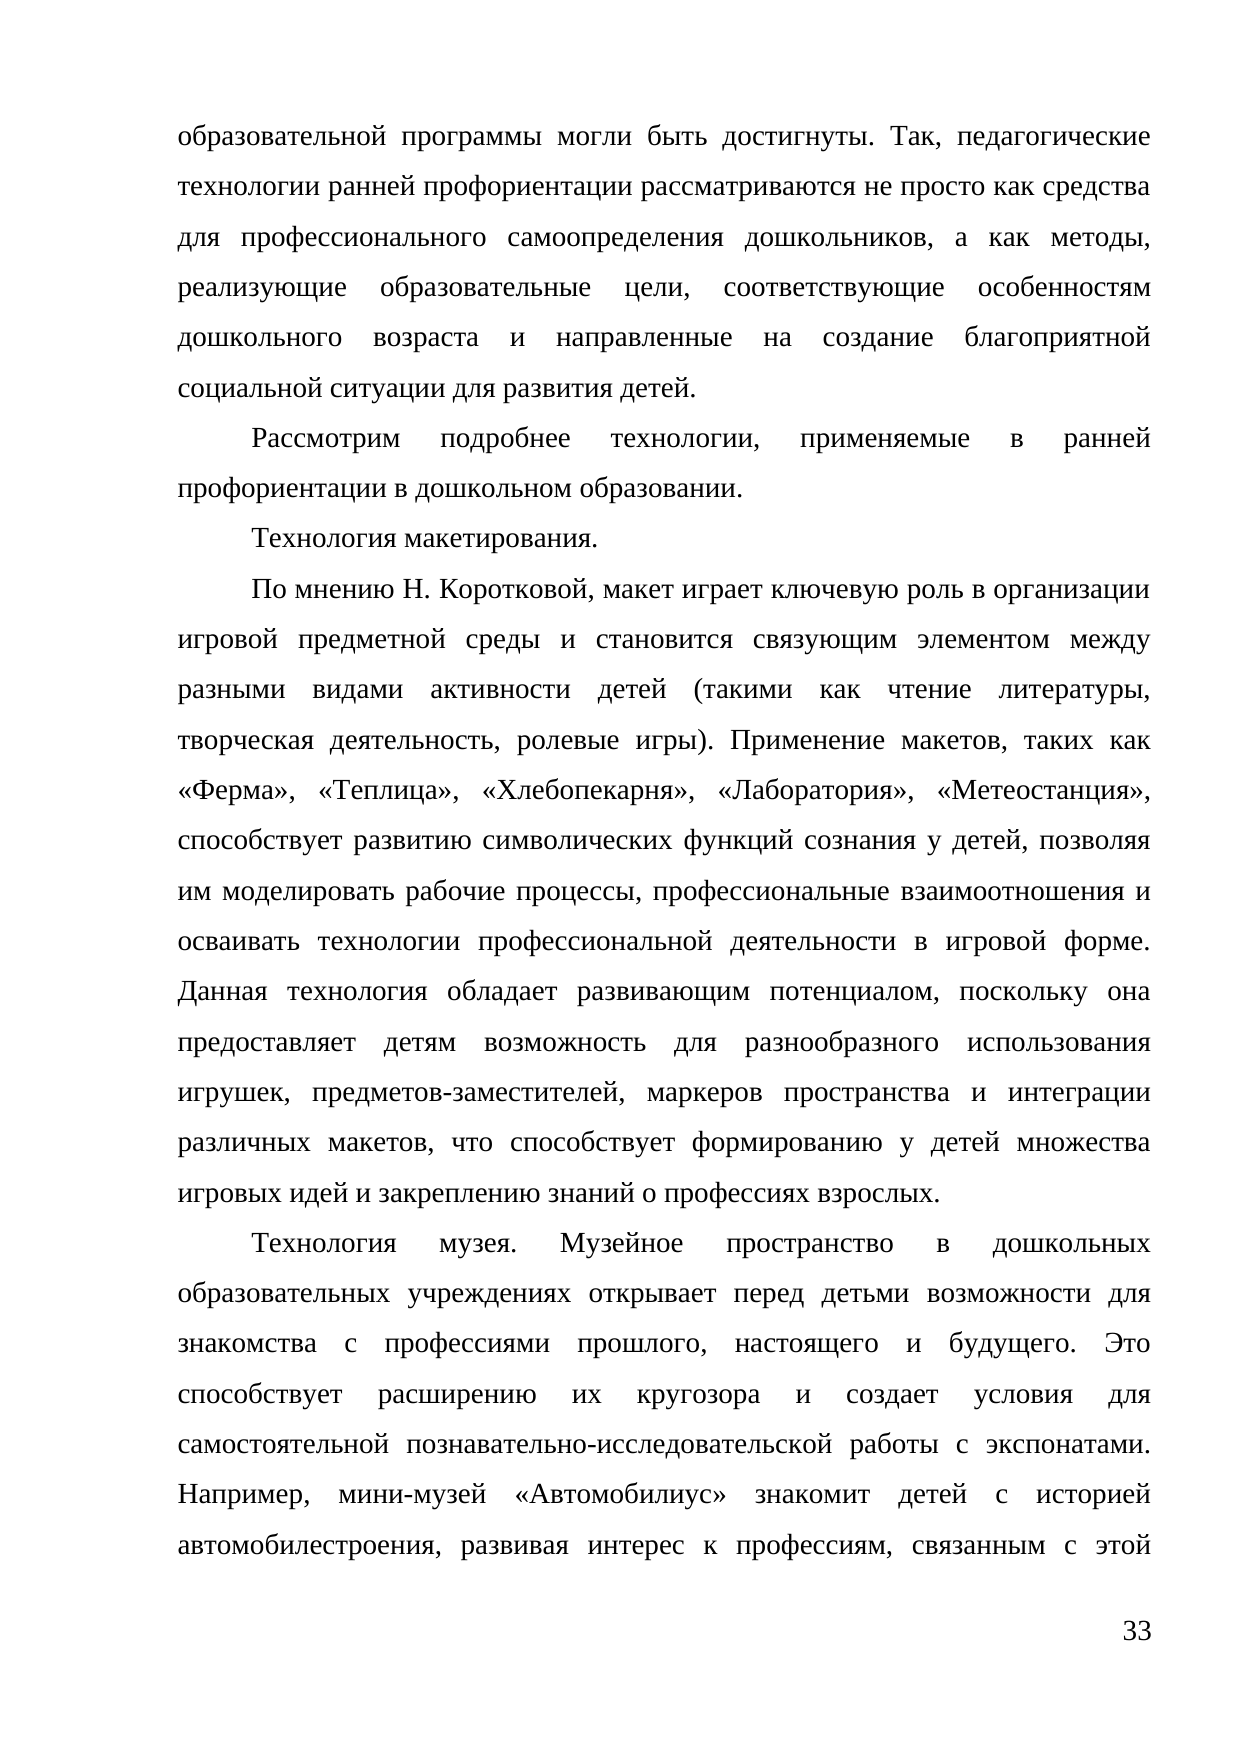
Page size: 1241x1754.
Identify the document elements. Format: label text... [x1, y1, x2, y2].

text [177, 118, 1152, 403]
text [177, 1225, 1152, 1560]
text Технология макетирования. [177, 521, 1152, 554]
text Рассмотрим подробнее технологии, применяемые в ранней профориентации в дошкольном образовании. [177, 420, 1152, 504]
text По мнению Н. Коротковой, макет играет ключевую роль в организации игровой предметной среды и становится связующим элементом между разными видами активности детей (такими как чтение литературы, творческая деятельность, ролевые игры). Применение макетов, таких как «Ферма», «Теплица», «Хлебопекарня», «Лаборатория», «Метеостанция», способствует развитию символических функций сознания у детей, позволяя им моделировать рабочие процессы, профессиональные взаимоотношения и осваивать технологии профессиональной деятельности в игровой форме. Данная технология обладает развивающим потенциалом, поскольку она предоставляет детям возможность для разнообразного использования игрушек, предметов-заместителей, маркеров пространства и интеграции различных макетов, что способствует формированию у детей множества игровых идей и закреплению знаний о профессиях взрослых. [177, 571, 1152, 1208]
